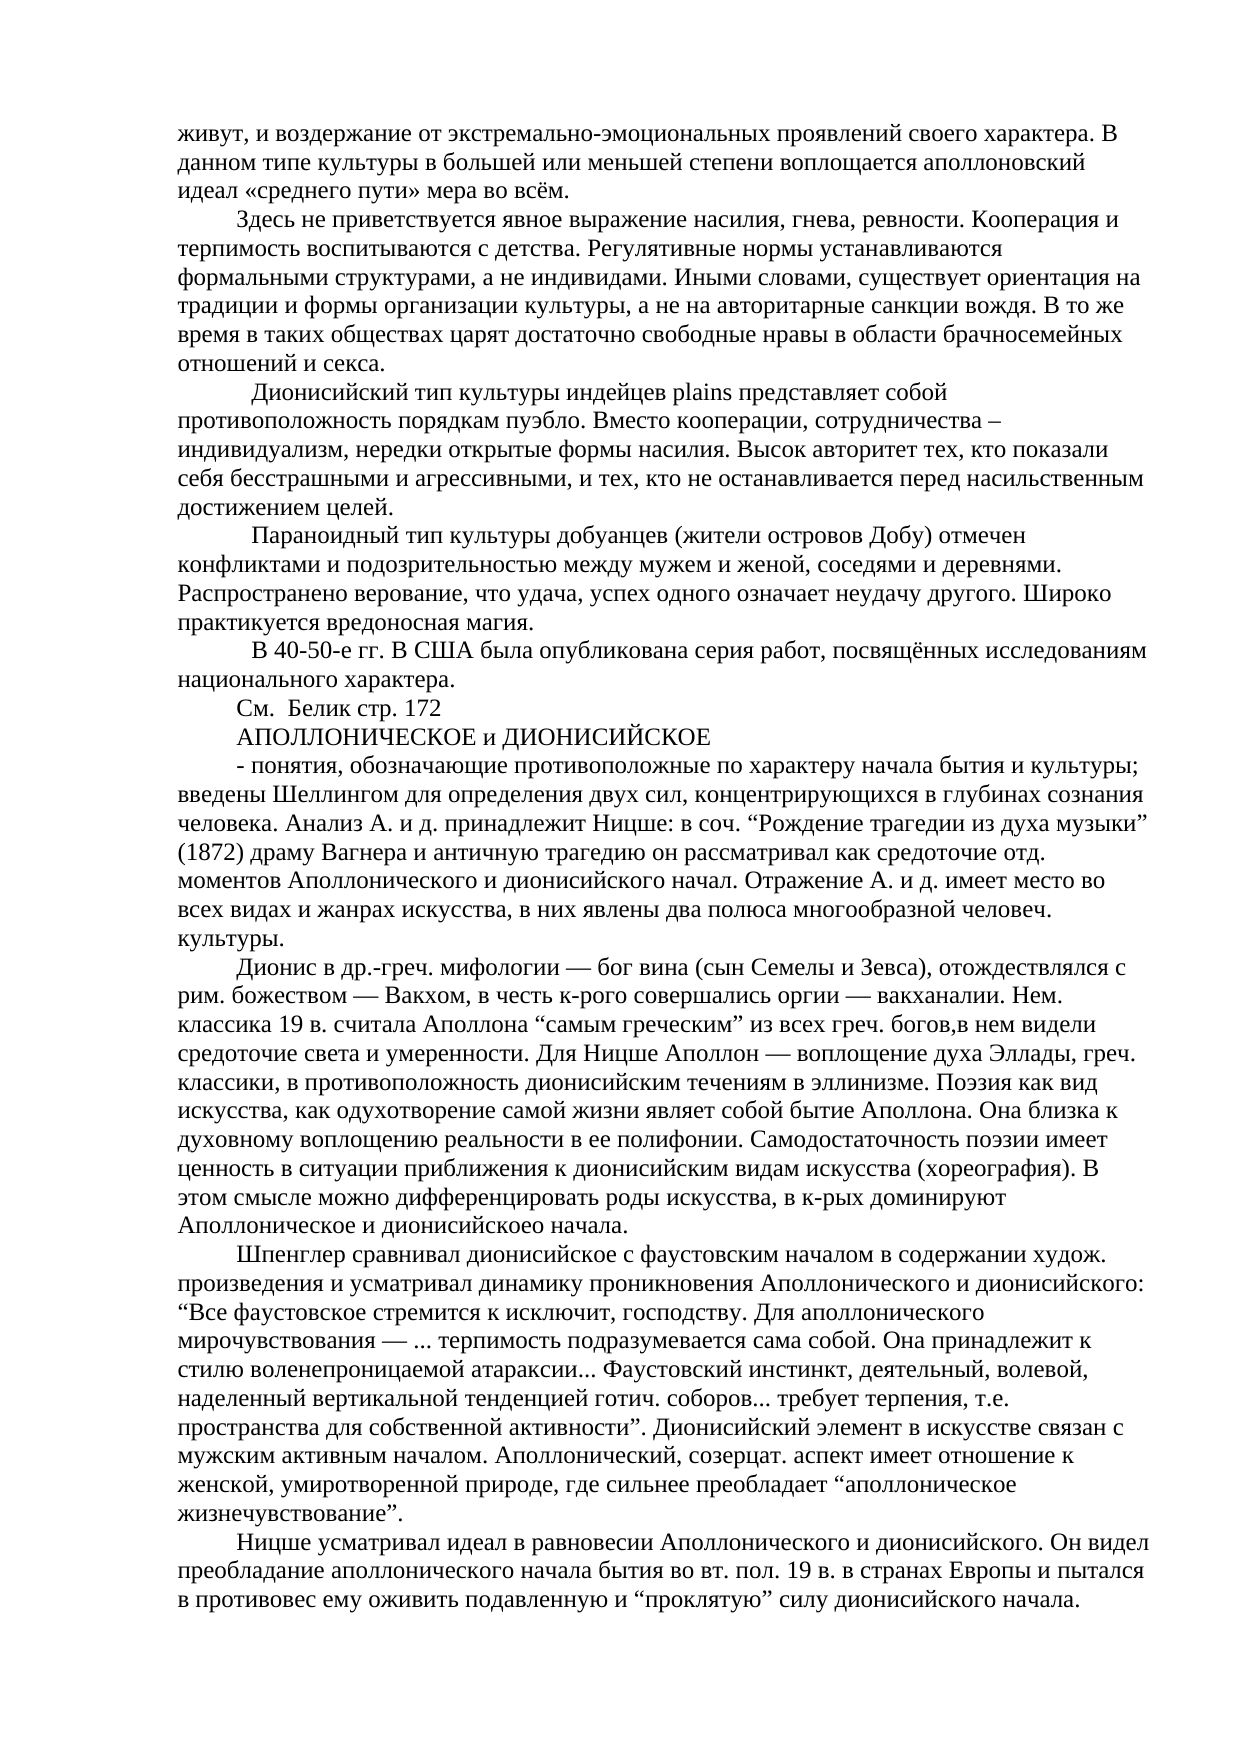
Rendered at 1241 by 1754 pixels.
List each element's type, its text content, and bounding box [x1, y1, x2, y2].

text АПОЛЛОНИЧЕСКОЕ и ДИОНИСИЙСКОЕ [177, 722, 1152, 751]
text Дионис в др.-греч. мифологии — бог вина (сын Семелы и Зевса), отождествлялся с рим. божеством — Вакхом, в честь к-рого совершались оргии — вакханалии. Нем. классика 19 в. считала Аполлона “самым греческим” из всех греч. богов,в нем видели средоточие света и умеренности. Для Ницше Аполлон — воплощение духа Эллады, греч. классики, в противоположность дионисийским течениям в эллинизме. Поэзия как вид искусства, как одухотворение самой жизни являет собой бытие Аполлона. Она близка к духовному воплощению реальности в ее полифонии. Самодостаточность поэзии имеет ценность в ситуации приближения к дионисийским видам искусства (хореография). В этом смысле можно дифференцировать роды искусства, в к-рых доминируют Аполлоническое и дионисийскоео начала. [177, 952, 1152, 1239]
text В 40-50-е гг. В США была опубликована серия работ, посвящённых исследованиям национального характера. [177, 636, 1152, 693]
text Здесь не приветствуется явное выражение насилия, гнева, ревности. Кооперация и терпимость воспитываются с детства. Регулятивные нормы устанавливаются формальными структурами, а не индивидами. Иными словами, существует ориентация на традиции и формы организации культуры, а не на авторитарные санкции вождя. В то же время в таких обществах царят достаточно свободные нравы в области брачносемейных отношений и секса. [177, 204, 1152, 377]
text Шпенглер сравнивал дионисийское с фаустовским началом в содержании худож. произведения и усматривал динамику проникновения Аполлонического и дионисийского: “Все фаустовское стремится к исключит, господству. Для аполлонического мирочувствования — ... терпимость подразумевается сама собой. Она принадлежит к стилю воленепроницаемой атараксии... Фаустовский инстинкт, деятельный, волевой, наделенный вертикальной тенденцией готич. соборов... требует терпения, т.е. пространства для собственной активности”. Дионисийский элемент в искусстве связан с мужским активным началом. Аполлонический, созерцат. аспект имеет отношение к женской, умиротворенной природе, где сильнее преобладает “аполлоническое жизнечувствование”. [177, 1239, 1152, 1527]
text См. Белик стр. 172 [177, 693, 1152, 722]
text - понятия, обозначающие противоположные по характеру начала бытия и культуры; введены Шеллингом для определения двух сил, концентрирующихся в глубинах сознания человека. Анализ А. и д. принадлежит Ницше: в соч. “Рождение трагедии из духа музыки” (1872) драму Вагнера и античную трагедию он рассматривал как средоточие отд. моментов Аполлонического и дионисийского начал. Отражение А. и д. имеет место во всех видах и жанрах искусства, в них явлены два полюса многообразной человеч. культуры. [177, 751, 1152, 952]
text Параноидный тип культуры добуанцев (жители островов Добу) отмечен конфликтами и подозрительностью между мужем и женой, соседями и деревнями. Распространено верование, что удача, успех одного означает неудачу другого. Широко практикуется вредоносная магия. [177, 521, 1152, 636]
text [177, 118, 1152, 204]
text Дионисийский тип культуры индейцев plains представляет собой противоположность порядкам пуэбло. Вместо кооперации, сотрудничества – индивидуализм, нередки открытые формы насилия. Высок авторитет тех, кто показали себя бесстрашными и агрессивными, и тех, кто не останавливается перед насильственным достижением целей. [177, 377, 1152, 521]
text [177, 1527, 1152, 1613]
